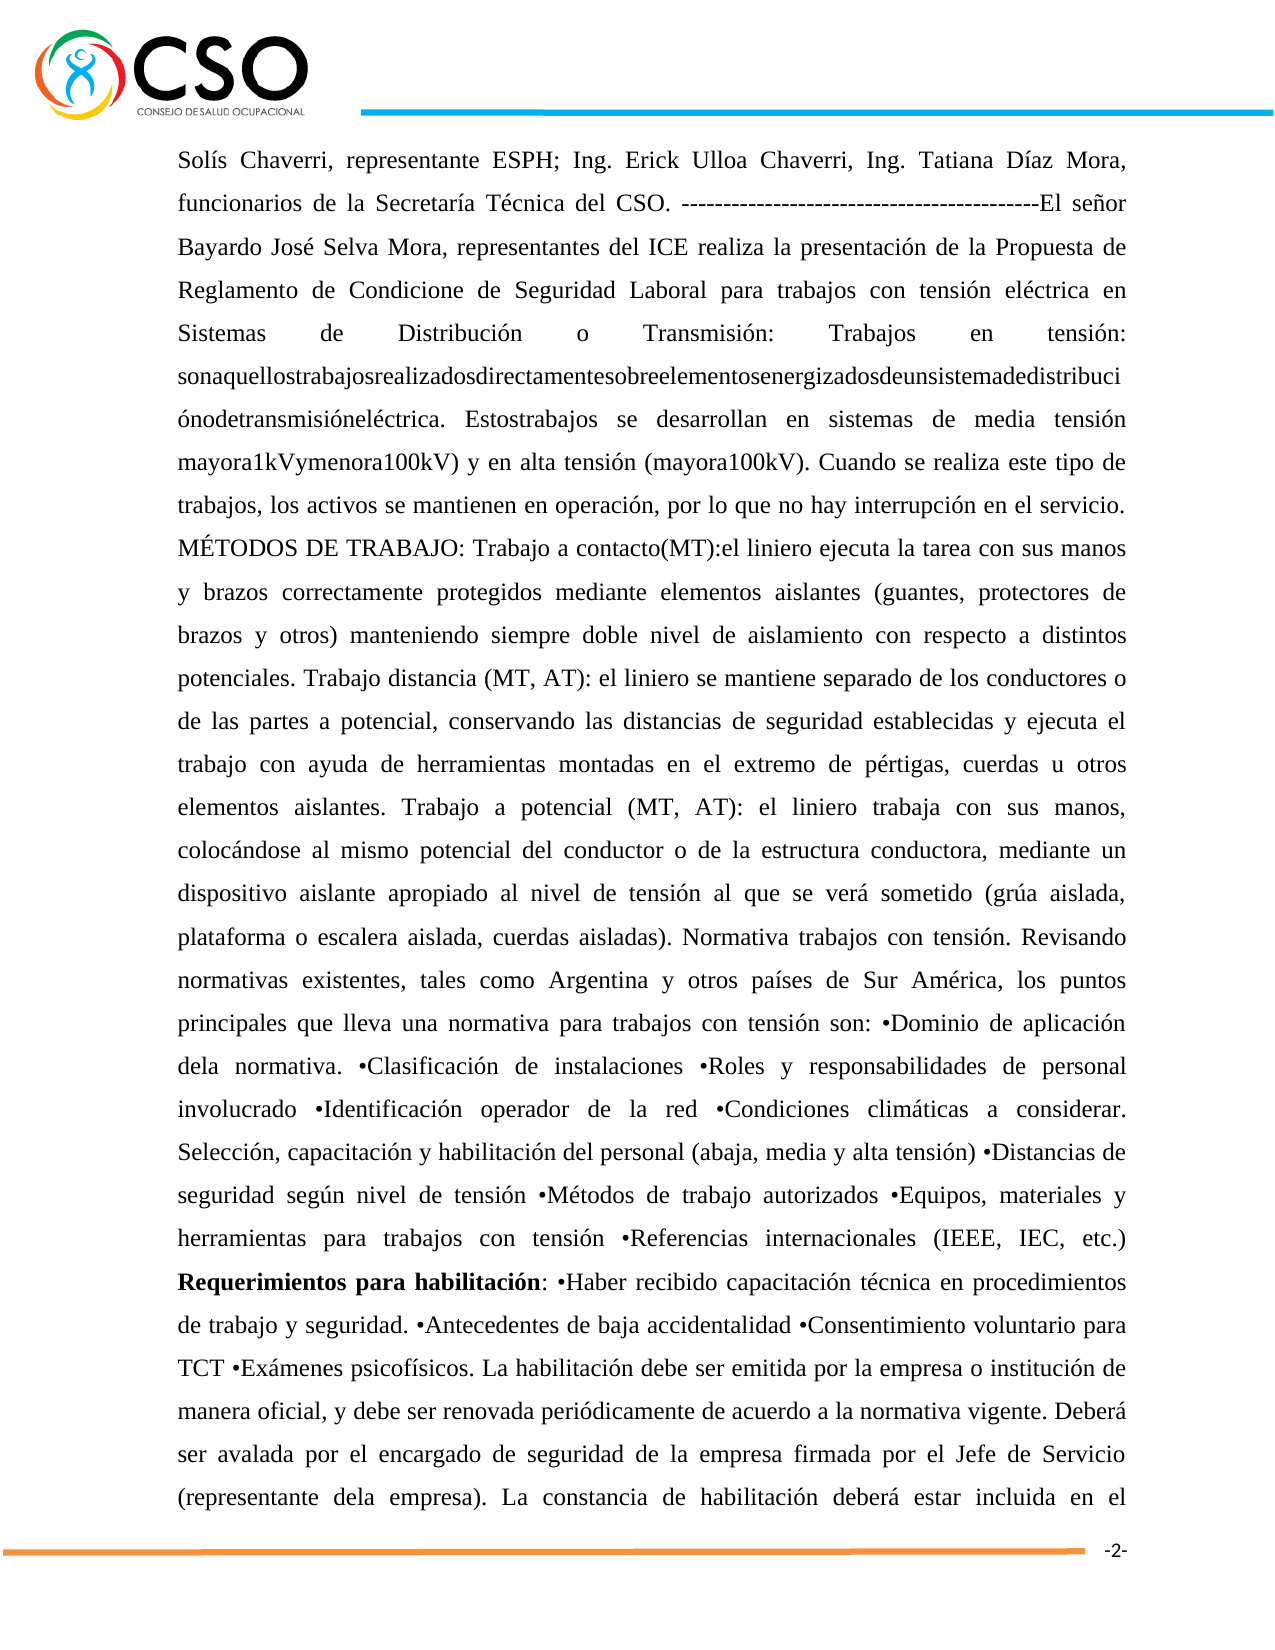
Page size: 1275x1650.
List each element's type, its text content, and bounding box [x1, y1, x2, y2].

picture [26, 0, 316, 145]
